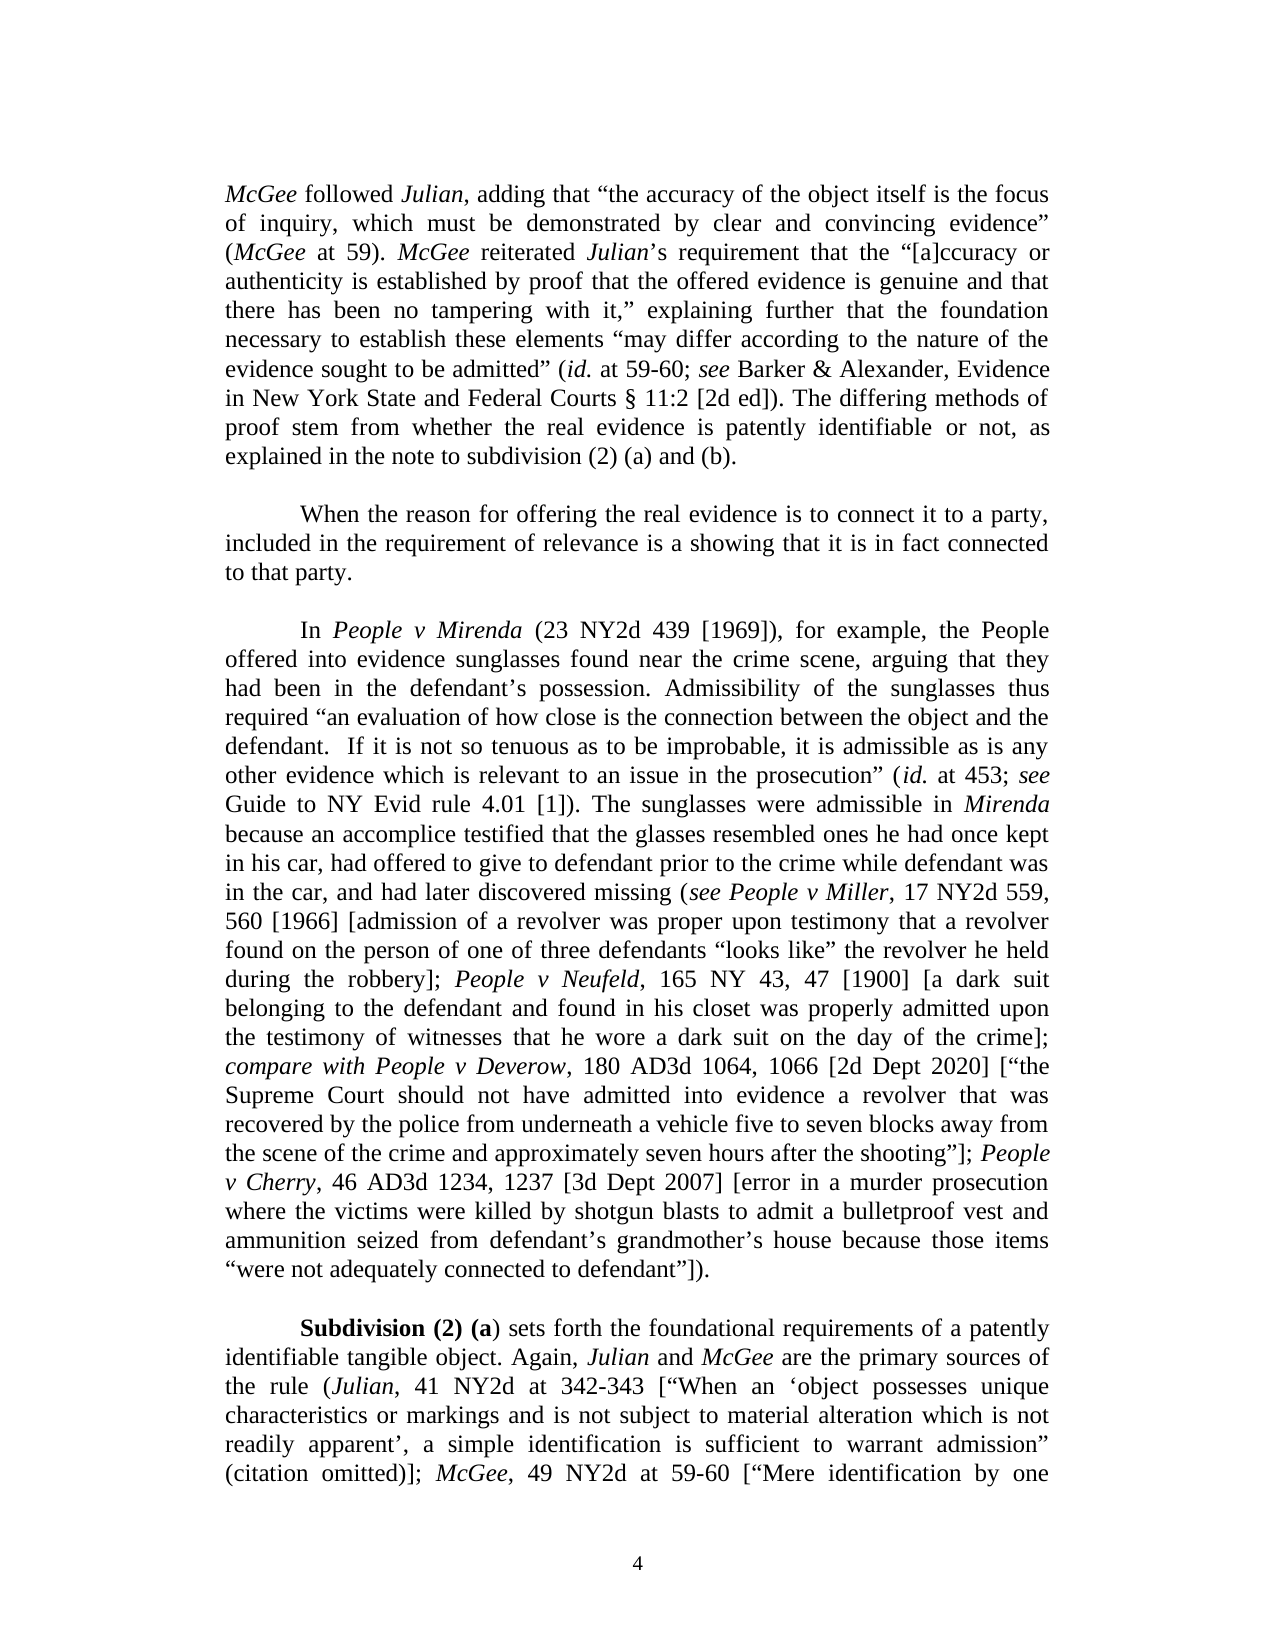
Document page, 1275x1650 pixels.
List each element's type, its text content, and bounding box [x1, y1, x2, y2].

list When the reason for offering the real evidence is to connect it to a party, included in the requirement of relevance is a showing that it is in fact connected to that party. [225, 499, 1050, 586]
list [225, 1312, 1050, 1487]
list In People v Mirenda (23 NY2d 439 [1969]), for example, the People offered into evidence sunglasses found near the crime scene, arguing that they had been in the defendant’s possession. Admissibility of the sunglasses thus required “an evaluation of how close is the connection between the object and the defendant. If it is not so tenuous as to be improbable, it is admissible as is any other evidence which is relevant to an issue in the prosecution” (id. at 453; see Guide to NY Evid rule 4.01 [1]). The sunglasses were admissible in Mirenda because an accomplice testified that the glasses resembled ones he had once kept in his car, had offered to give to defendant prior to the crime while defendant was in the car, and had later discovered missing (see People v Miller, 17 NY2d 559, 560 [1966] [admission of a revolver was proper upon testimony that a revolver found on the person of one of three defendants “looks like” the revolver he held during the robbery]; People v Neufeld, 165 NY 43, 47 [1900] [a dark suit belonging to the defendant and found in his closet was properly admitted upon the testimony of witnesses that he wore a dark suit on the day of the crime]; compare with People v Deverow, 180 AD3d 1064, 1066 [2d Dept 2020] [“the Supreme Court should not have admitted into evidence a revolver that was recovered by the police from underneath a vehicle five to seven blocks away from the scene of the crime and approximately seven hours after the shooting”]; People v Cherry, 46 AD3d 1234, 1237 [3d Dept 2007] [error in a murder prosecution where the victims were killed by shotgun blasts to admit a bulletproof vest and ammunition seized from defendant’s grandmother’s house because those items “were not adequately connected to defendant”]). [225, 615, 1050, 1283]
list McGee followed Julian, adding that “the accuracy of the object itself is the focus of inquiry, which must be demonstrated by clear and convincing evidence” (McGee at 59). McGee reiterated Julian’s requirement that the “[a]ccuracy or authenticity is established by proof that the offered evidence is genuine and that there has been no tampering with it,” explaining further that the foundation necessary to establish these elements “may differ according to the nature of the evidence sought to be admitted” (id. at 59-60; see Barker & Alexander, Evidence in New York State and Federal Courts § 11:2 [2d ed]). The differing methods of proof stem from whether the real evidence is patently identifiable or not, as explained in the note to subdivision (2) (a) and (b). [225, 179, 1050, 470]
